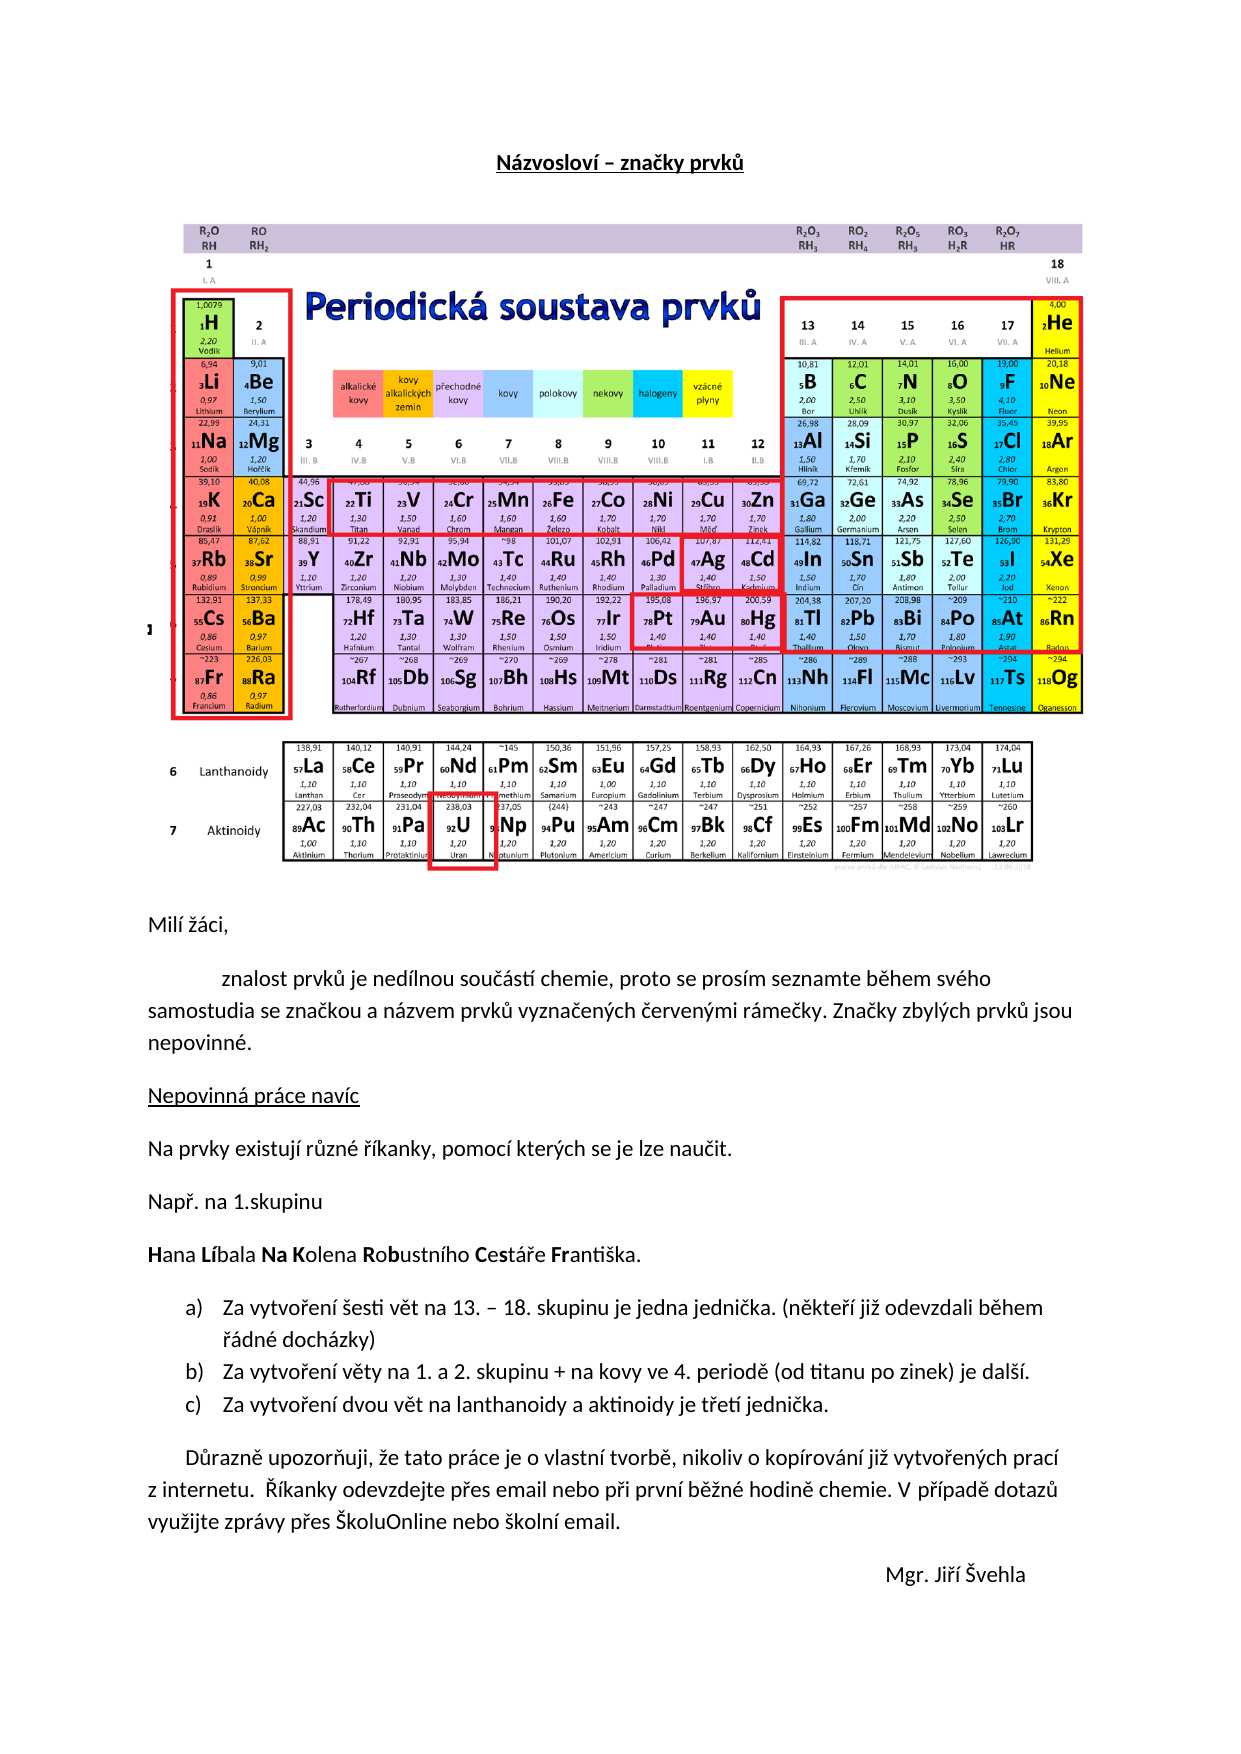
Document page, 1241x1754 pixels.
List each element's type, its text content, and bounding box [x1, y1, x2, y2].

text Milí žáci, [148, 911, 1093, 939]
text Nepovinná práce navíc [148, 1081, 1093, 1109]
text znalost prvků je nedílnou součástí chemie, proto se prosím seznamte během svého samostudia se značkou a názvem prvků vyznačených červenými rámečky. Značky zbylých prvků jsou nepovinné. [148, 964, 1093, 1056]
text Na prvky existují různé říkanky, pomocí kterých se je lze naučit. [148, 1134, 1093, 1162]
list Za vytvoření věty na 1. a 2. skupinu + na kovy ve 4. periodě (od titanu po zinek) je další. [185, 1357, 1093, 1386]
text Důrazně upozorňuji, že tato práce je o vlastní tvorbě, nikoliv o kopírování již vytvořených prací z internetu. Říkanky odevzdejte přes email nebo při první běžné hodině chemie. V případě dotazů využijte zprávy přes ŠkoluOnline nebo školní email. [148, 1443, 1093, 1535]
text Hana Líbala Na Kolena Robustního Cestáře Františka. [148, 1240, 1093, 1268]
picture [147, 200, 1117, 886]
text Např. na 1.skupinu [148, 1187, 1093, 1215]
list Za vytvoření dvou vět na lanthanoidy a aktinoidy je třetí jednička. [185, 1390, 1093, 1418]
text Mgr. Jiří Švehla [148, 1560, 1093, 1588]
list Za vytvoření šesti vět na 13. – 18. skupinu je jedna jednička. (někteří již odevzdali během řádné docházky) [185, 1293, 1093, 1353]
text Názvosloví – značky prvků [148, 148, 1093, 176]
